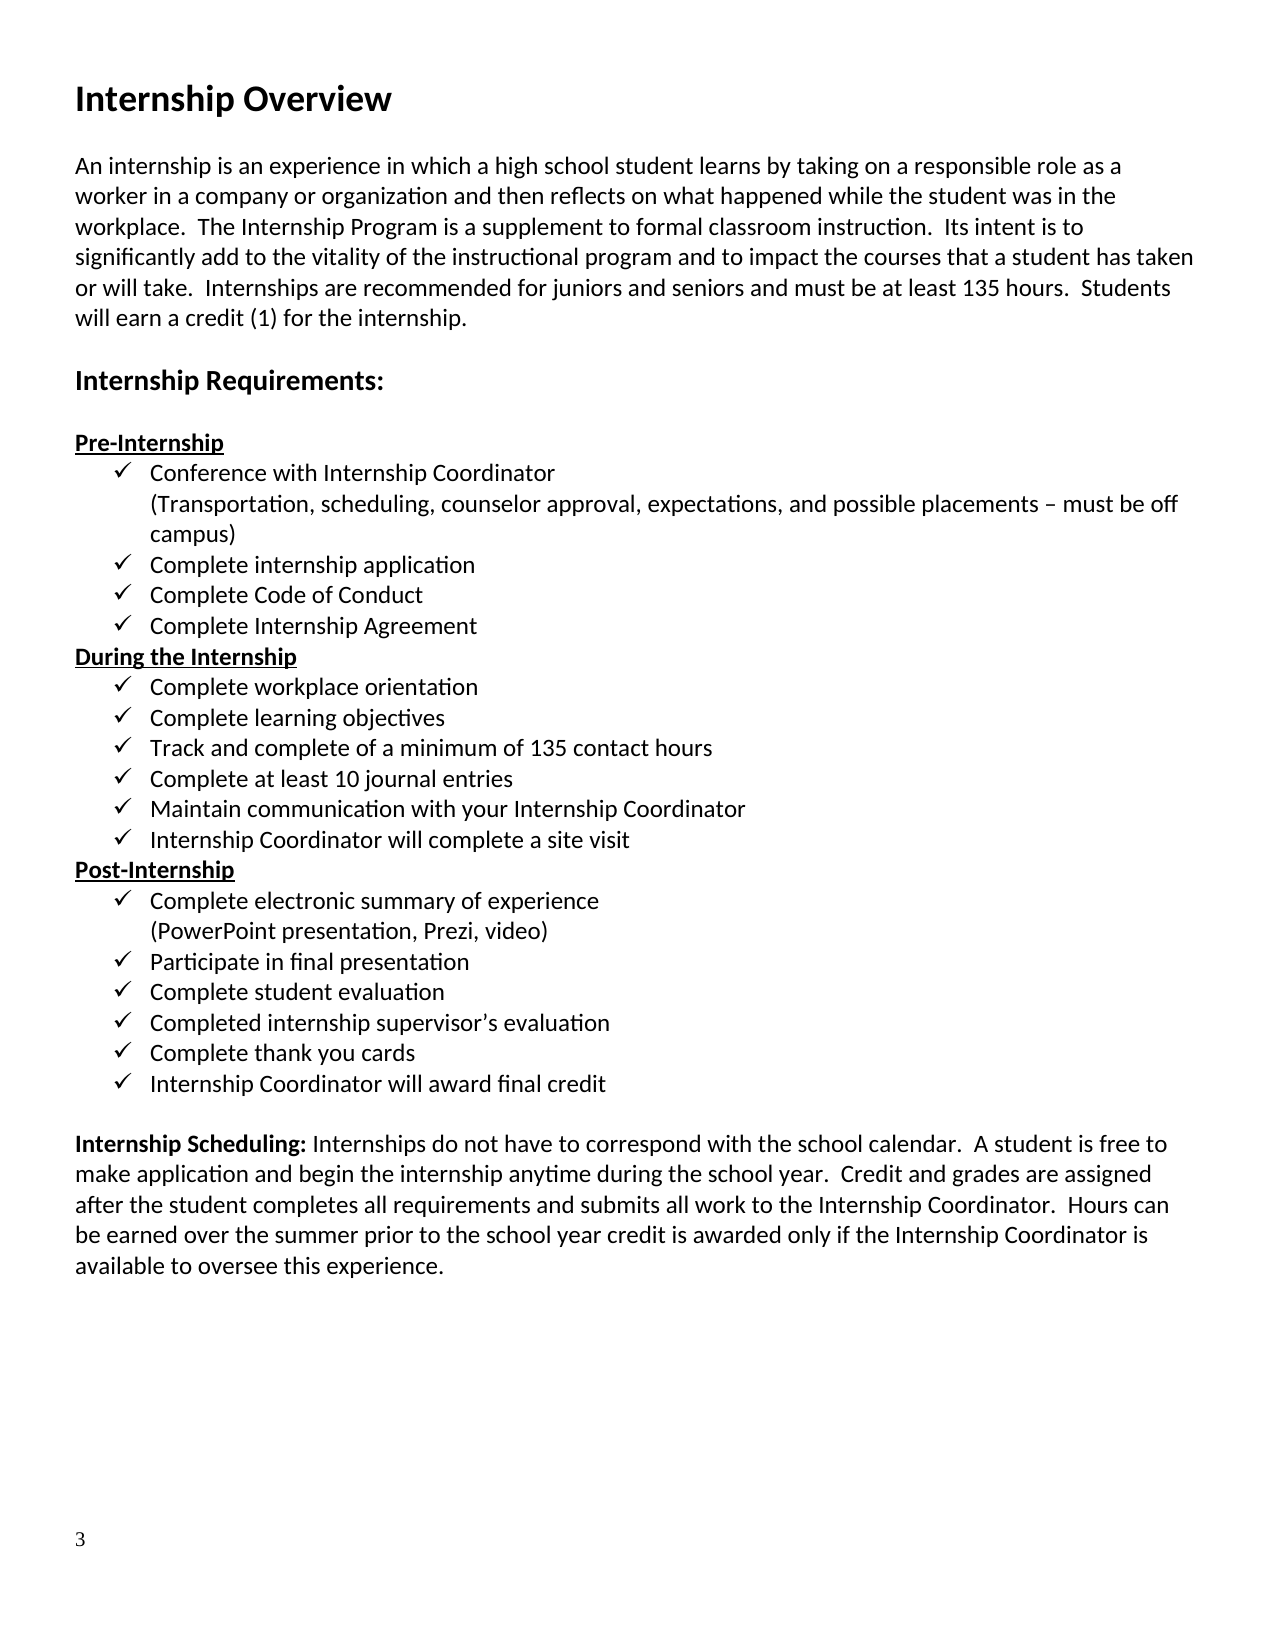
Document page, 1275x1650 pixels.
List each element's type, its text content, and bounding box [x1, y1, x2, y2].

list Complete student evaluation [112, 976, 1200, 1007]
list Complete Code of Conduct [112, 580, 1200, 610]
text Internship Requirements: [75, 362, 1200, 398]
list Completed internship supervisor’s evaluation [112, 1007, 1200, 1037]
list Track and complete of a minimum of 135 contact hours [112, 732, 1200, 763]
text Internship Scheduling: Internships do not have to correspond with the school calendar. A student is free to make application and begin the internship anytime during the school year. Credit and grades are assigned after the student completes all requirements and submits all work to the Internship Coordinator. Hours can be earned over the summer prior to the school year credit is awarded only if the Internship Coordinator is available to oversee this experience. [75, 1128, 1200, 1280]
text Post-Internship [75, 854, 1200, 885]
text During the Internship [75, 641, 1200, 671]
text Pre-Internship [75, 427, 1200, 458]
text (Transportation, scheduling, counselor approval, expectations, and possible placements – must be off campus) [150, 488, 1200, 549]
text (PowerPoint presentation, Prezi, video) [150, 915, 1200, 946]
list Internship Coordinator will award final credit [112, 1068, 1200, 1098]
list Complete electronic summary of experience [112, 885, 1200, 915]
text Internship Overview [75, 75, 1200, 121]
list Complete thank you cards [112, 1037, 1200, 1068]
list Complete workplace orientation [112, 671, 1200, 702]
list Maintain communication with your Internship Coordinator [112, 793, 1200, 824]
list Participate in final presentation [112, 946, 1200, 976]
list Complete at least 10 journal entries [112, 763, 1200, 793]
list Complete learning objectives [112, 702, 1200, 732]
list Complete internship application [112, 549, 1200, 580]
list Internship Coordinator will complete a site visit [112, 824, 1200, 854]
list Complete Internship Agreement [112, 610, 1200, 641]
text An internship is an experience in which a high school student learns by taking on a responsible role as a worker in a company or organization and then reflects on what happened while the student was in the workplace. The Internship Program is a supplement to formal classroom instruction. Its intent is to significantly add to the vitality of the instructional program and to impact the courses that a student has taken or will take. Internships are recommended for juniors and seniors and must be at least 135 hours. Students will earn a credit (1) for the internship. [75, 150, 1200, 333]
list Conference with Internship Coordinator [112, 458, 1200, 488]
